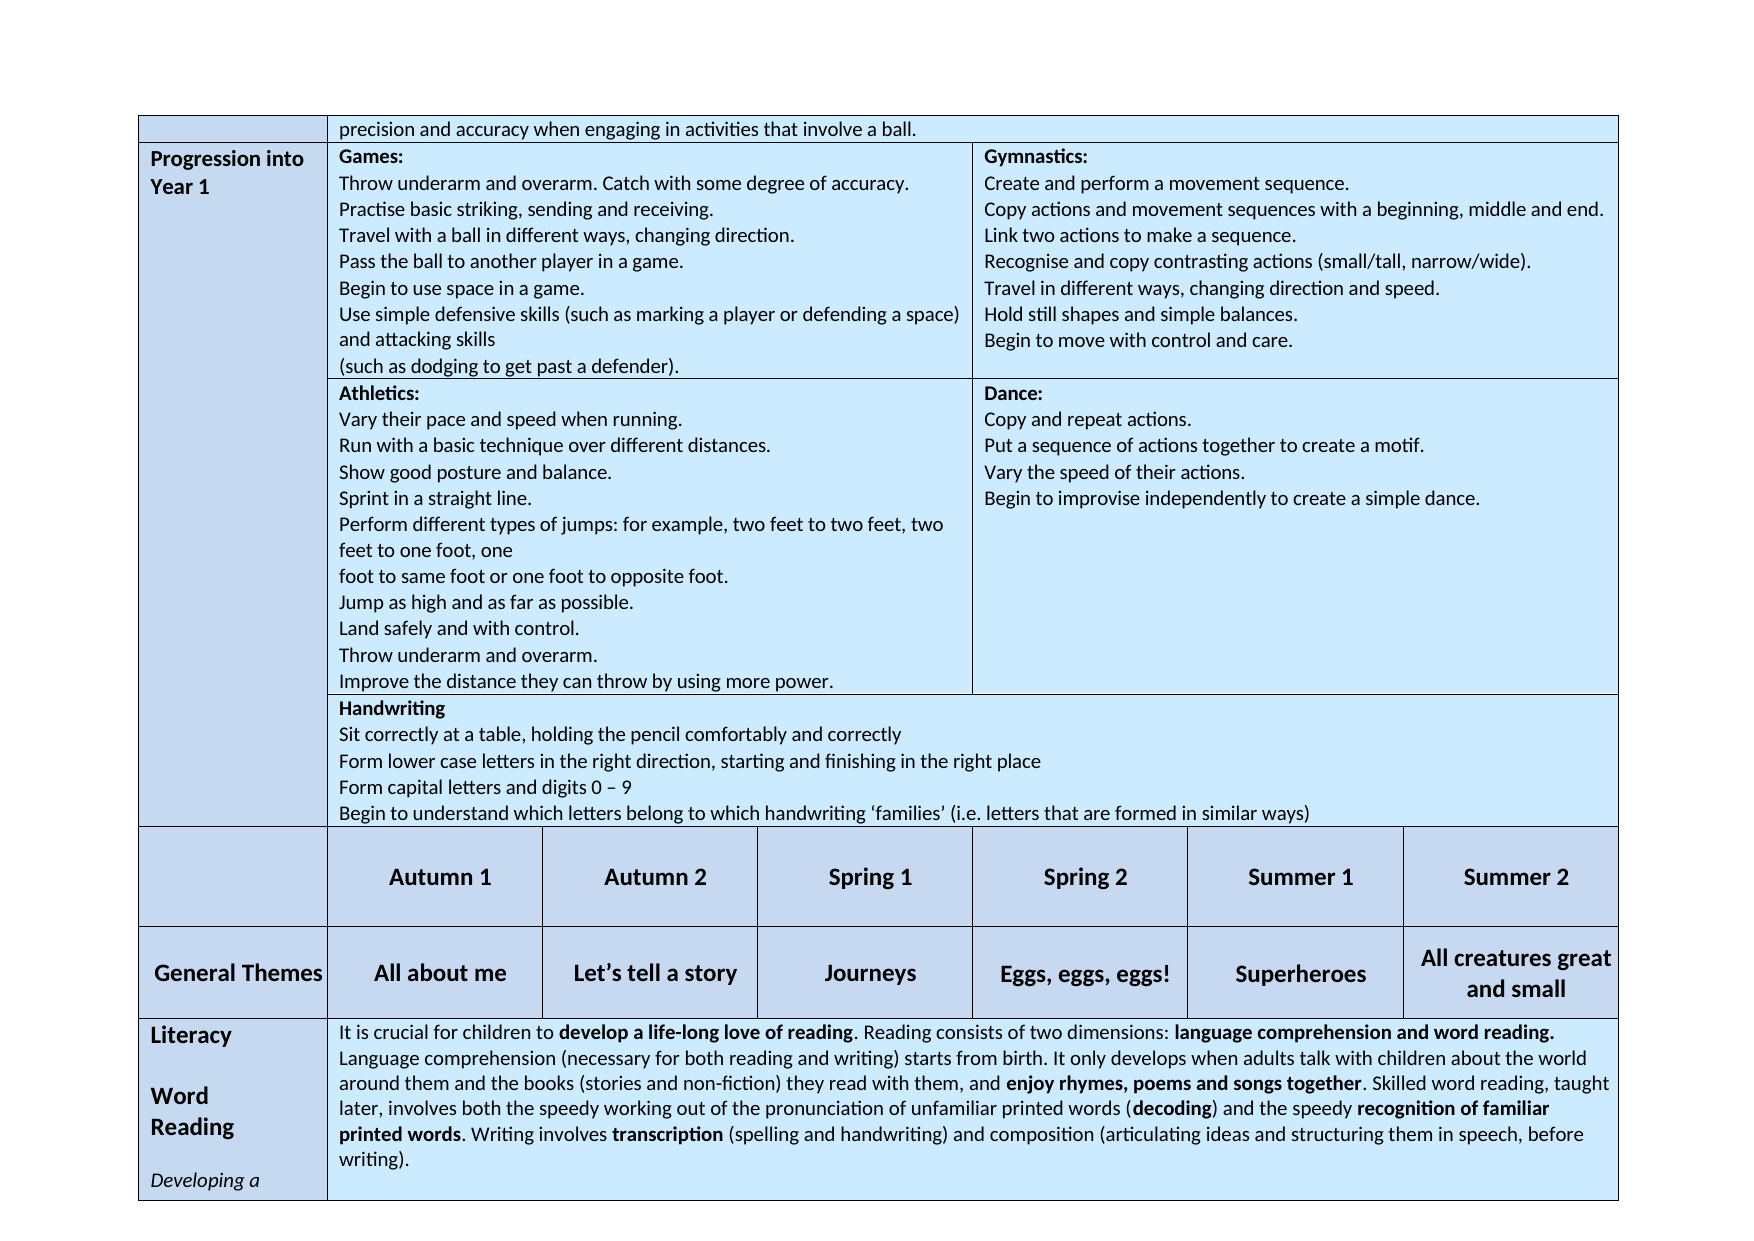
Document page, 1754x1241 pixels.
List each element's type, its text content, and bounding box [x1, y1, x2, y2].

table_cell Handwriting Sit correctly at a table, holding the pencil comfortably and correctly Form lower case letters in the right direction, starting and finishing in the right place Form capital letters and digits 0 – 9 Begin to understand which letters belong to which handwriting ‘families’ (i.e. letters that are formed in similar ways) [328, 695, 1618, 826]
table_cell Dance: Copy and repeat actions. Put a sequence of actions together to create a motif. Vary the speed of their actions. Begin to improvise independently to create a simple dance. [973, 379, 1618, 693]
table_cell Athletics: Vary their pace and speed when running. Run with a basic technique over different distances. Show good posture and balance. Sprint in a straight line. Perform different types of jumps: for example, two feet to two feet, two feet to one foot, one foot to same foot or one foot to opposite foot. Jump as high and as far as possible. Land safely and with control. Throw underarm and overarm. Improve the distance they can throw by using more power. [328, 379, 972, 693]
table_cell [139, 116, 327, 142]
table_cell Games: Throw underarm and overarm. Catch with some degree of accuracy. Practise basic striking, sending and receiving. Travel with a ball in different ways, changing direction. Pass the ball to another player in a game. Begin to use space in a game. Use simple defensive skills (such as marking a player or defending a space) and attacking skills (such as dodging to get past a defender). [328, 143, 972, 378]
table_cell Gymnastics: Create and perform a movement sequence. Copy actions and movement sequences with a beginning, middle and end. Link two actions to make a sequence. Recognise and copy contrasting actions (small/tall, narrow/wide). Travel in different ways, changing direction and speed. Hold still shapes and simple balances. Begin to move with control and care. [973, 143, 1618, 378]
table_cell It is crucial for children to develop a life-long love of reading. Reading consists of two dimensions: language comprehension and word reading. Language comprehension (necessary for both reading and writing) starts from birth. It only develops when adults talk with children about the world around them and the books (stories and non-fiction) they read with them, and enjoy rhymes, poems and songs together. Skilled word reading, taught later, involves both the speedy working out of the pronunciation of unfamiliar printed words (decoding) and the speedy recognition of familiar printed words. Writing involves transcription (spelling and handwriting) and composition (articulating ideas and structuring them in speech, before writing). [328, 1019, 1618, 1200]
table_cell Progression into Year 1 [139, 143, 327, 826]
table_cell General Themes [139, 927, 327, 1018]
table_cell All about me [328, 927, 542, 1018]
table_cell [328, 116, 1618, 142]
table_cell Autumn 2 [543, 827, 757, 926]
table_cell Journeys [758, 927, 972, 1018]
table_cell Spring 2 [973, 827, 1187, 926]
table_cell Eggs, eggs, eggs! [973, 927, 1187, 1018]
table_cell Autumn 1 [328, 827, 542, 926]
table_cell Summer 2 [1404, 827, 1618, 926]
table_cell Spring 1 [758, 827, 972, 926]
table_cell [139, 827, 327, 926]
table_cell Summer 1 [1188, 827, 1403, 926]
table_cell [139, 1019, 327, 1200]
table_cell Let’s tell a story [543, 927, 757, 1018]
table_cell All creatures great and small [1404, 927, 1618, 1018]
table_cell Superheroes [1188, 927, 1403, 1018]
